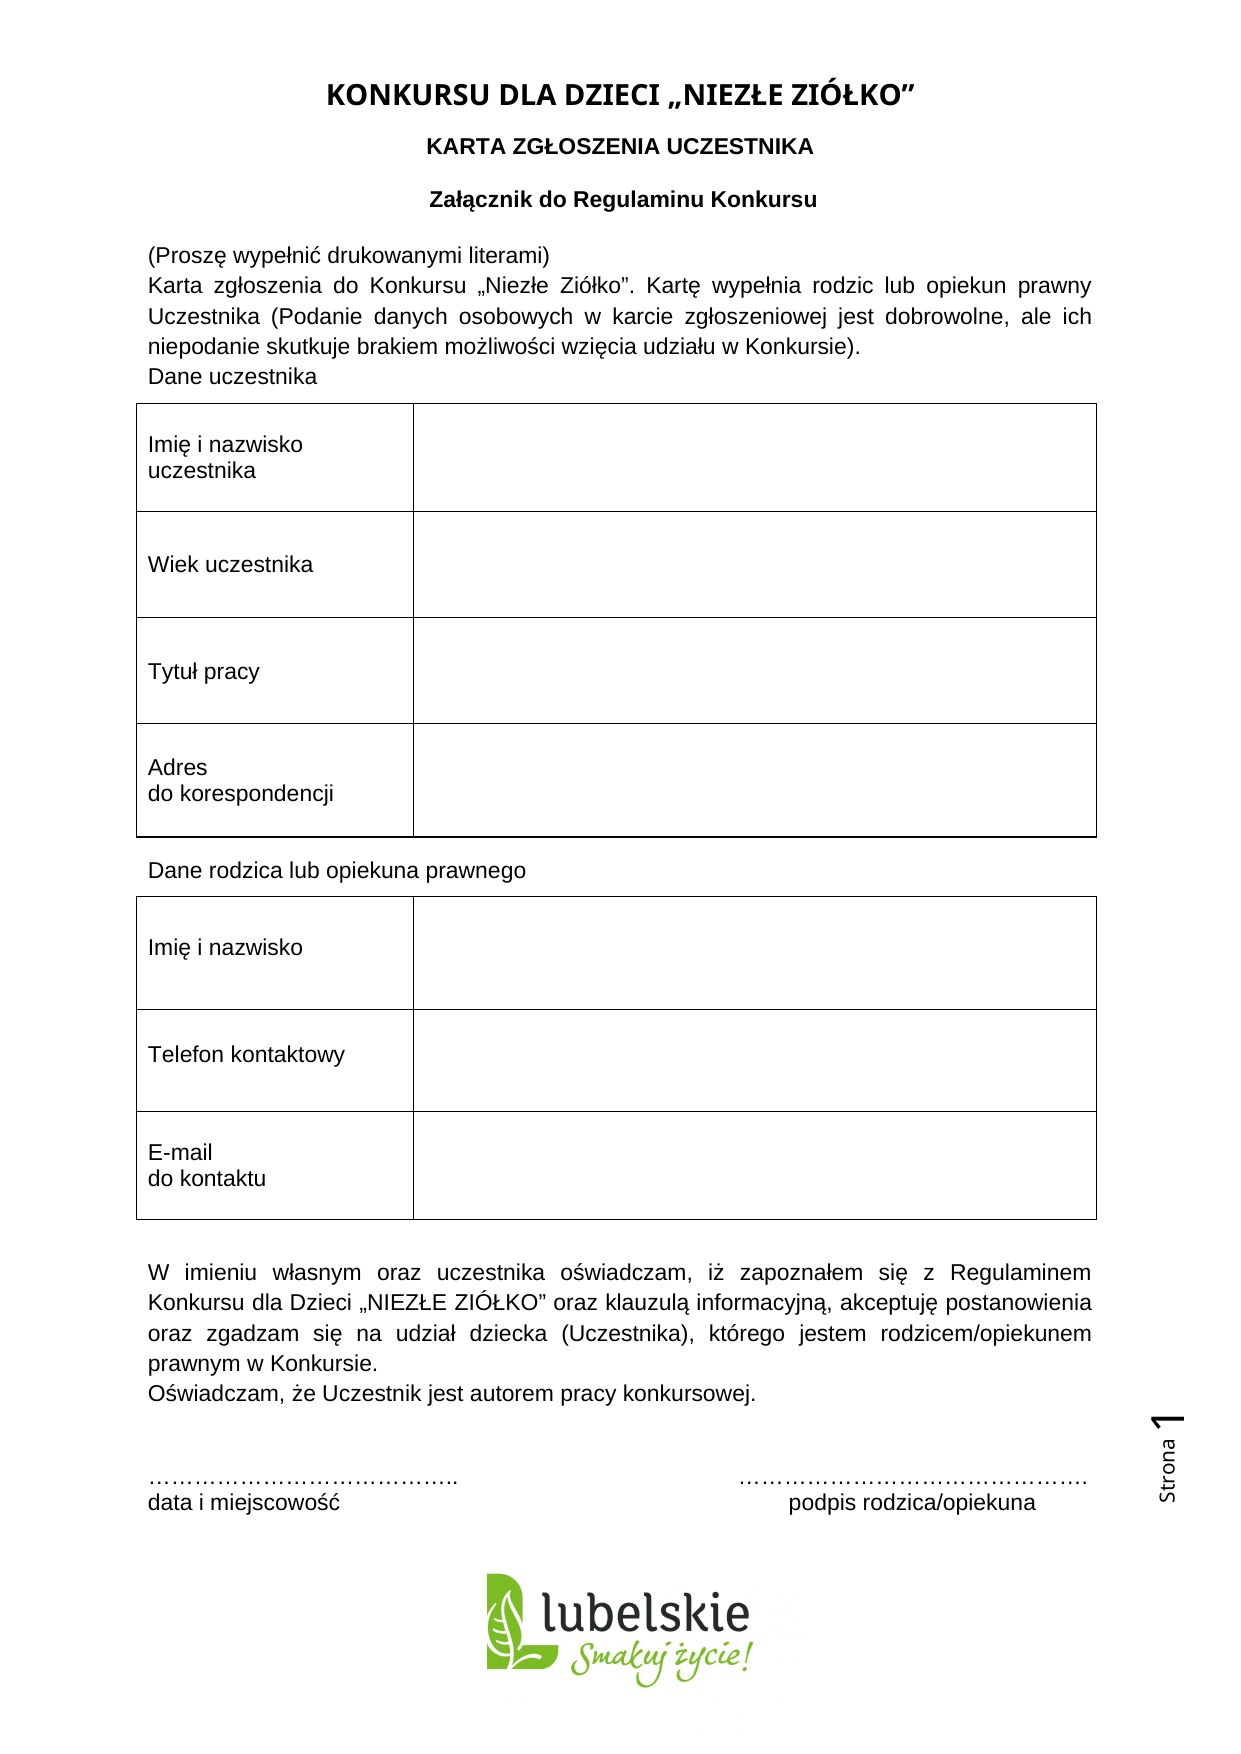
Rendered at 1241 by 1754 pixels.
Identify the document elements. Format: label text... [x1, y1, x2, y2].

text Załącznik do Regulaminu Konkursu [148, 186, 1093, 212]
text data i miejscowość podpis rodzica/opiekuna [148, 1489, 1093, 1516]
table_cell [414, 724, 1096, 836]
table_cell Tytuł pracy [137, 618, 413, 723]
table_cell E-mail do kontaktu [137, 1112, 413, 1219]
table_header Imię i nazwisko uczestnika [137, 404, 413, 511]
text Dane uczestnika [148, 363, 1093, 389]
table_cell [414, 1010, 1096, 1111]
text Oświadczam, że Uczestnik jest autorem pracy konkursowej. [148, 1380, 1093, 1406]
text Dane rodzica lub opiekuna prawnego [148, 857, 1093, 883]
table_header [414, 897, 1096, 1009]
table_cell Telefon kontaktowy [137, 1010, 413, 1111]
text (Proszę wypełnić drukowanymi literami) [148, 242, 1093, 268]
table_cell Wiek uczestnika [137, 512, 413, 617]
text KARTA ZGŁOSZENIA UCZESTNIKA [148, 133, 1093, 159]
table_cell [414, 1112, 1096, 1219]
table_header Imię i nazwisko [137, 897, 413, 1009]
table_cell [414, 512, 1096, 617]
text ………………………………….. ………………………………………. [148, 1463, 1093, 1489]
text Karta zgłoszenia do Konkursu „Niezłe Ziółko”. Kartę wypełnia rodzic lub opiekun prawny Uczestnika (Podanie danych osobowych w karcie zgłoszeniowej jest dobrowolne, ale ich niepodanie skutkuje brakiem możliwości wzięcia udziału w Konkursie). [148, 272, 1093, 359]
text W imieniu własnym oraz uczestnika oświadczam, iż zapoznałem się z Regulaminem Konkursu dla Dzieci „NIEZŁE ZIÓŁKO” oraz klauzulą informacyjną, akceptuję postanowienia oraz zgadzam się na udział dziecka (Uczestnika), którego jestem rodzicem/opiekunem prawnym w Konkursie. [148, 1259, 1093, 1376]
table_header [414, 404, 1096, 511]
table_cell [414, 618, 1096, 723]
picture [434, 1530, 806, 1731]
table_cell Adres do korespondencji [137, 724, 413, 836]
